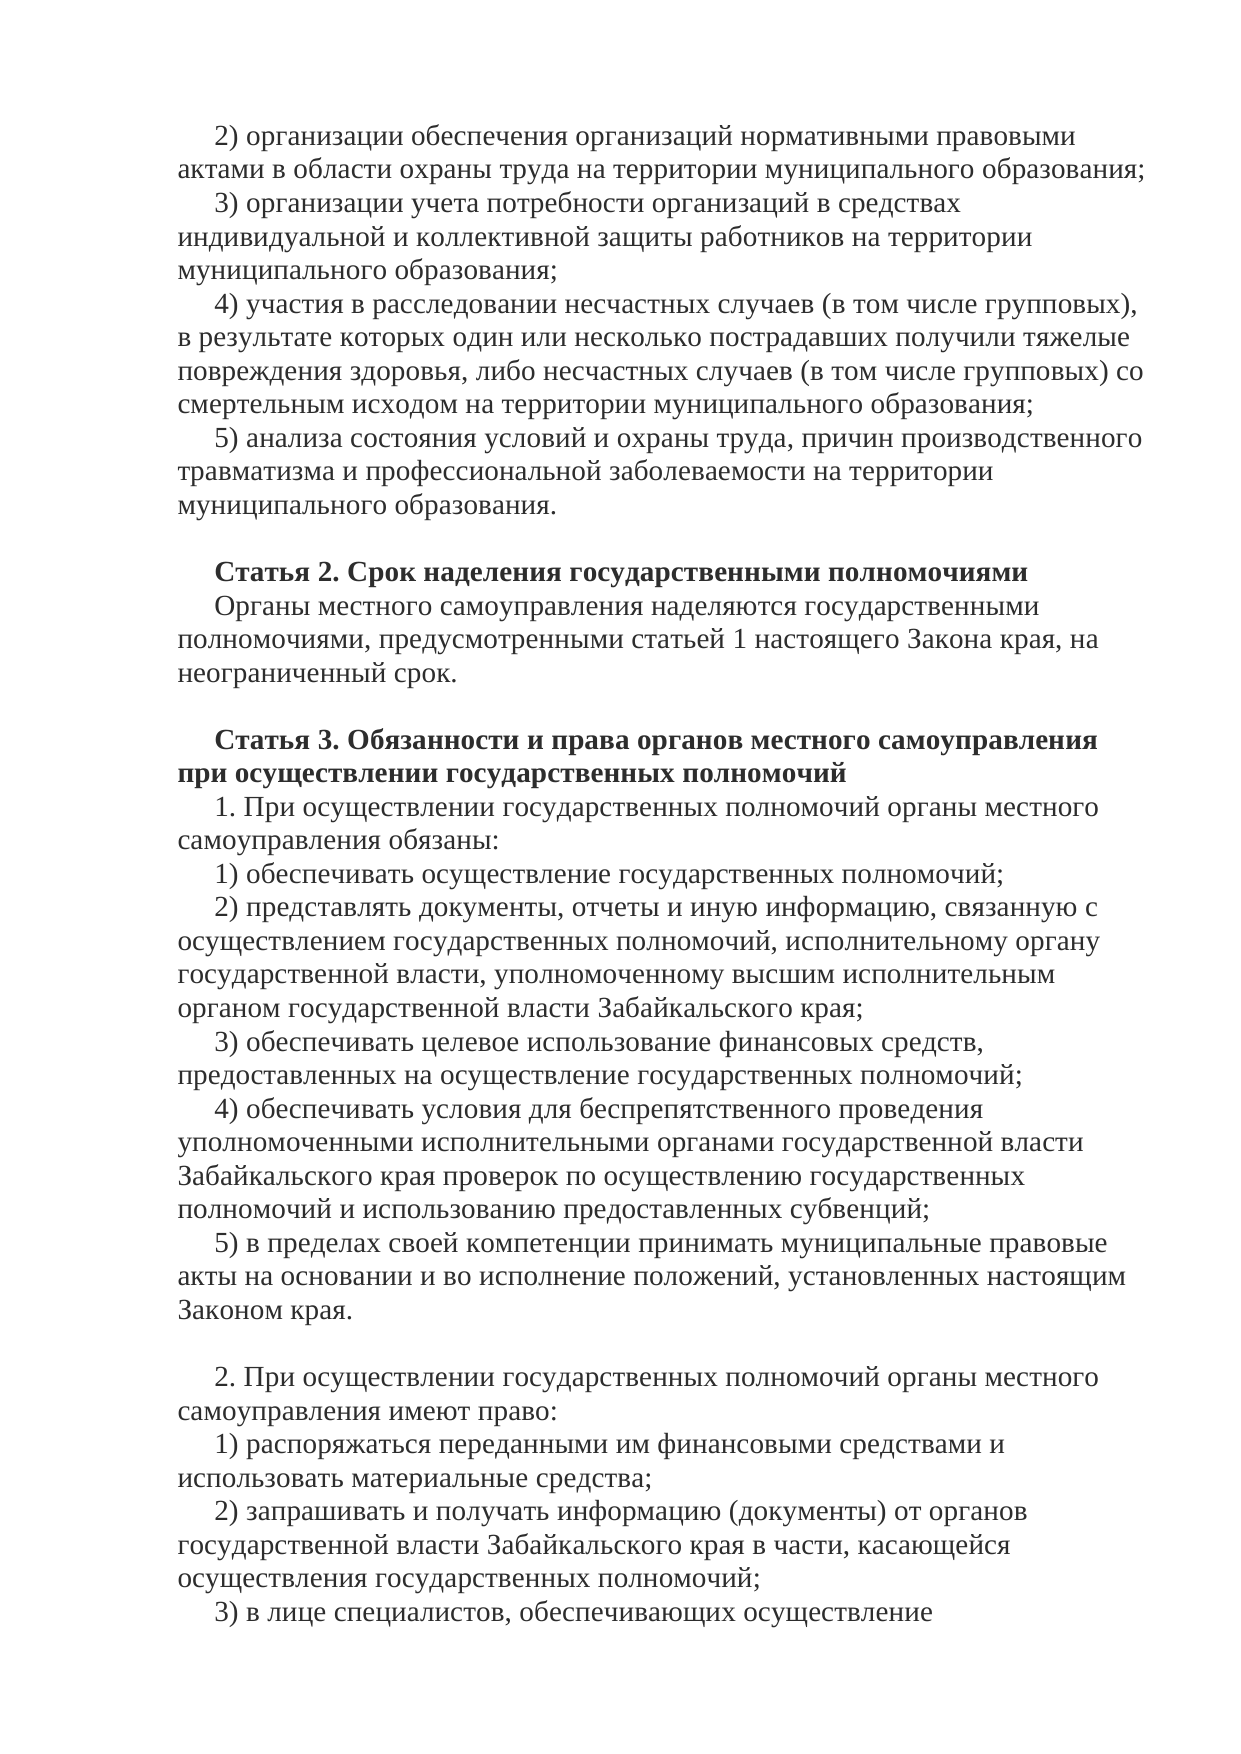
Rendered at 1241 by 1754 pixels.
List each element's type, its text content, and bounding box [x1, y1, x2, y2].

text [177, 688, 1152, 1627]
text Статья 2. Срок наделения государственными полномочиями Органы местного самоуправления наделяются государственными полномочиями, предусмотренными статьей 1 настоящего Закона края, на неограниченный срок. [177, 521, 1152, 688]
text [177, 118, 1152, 521]
